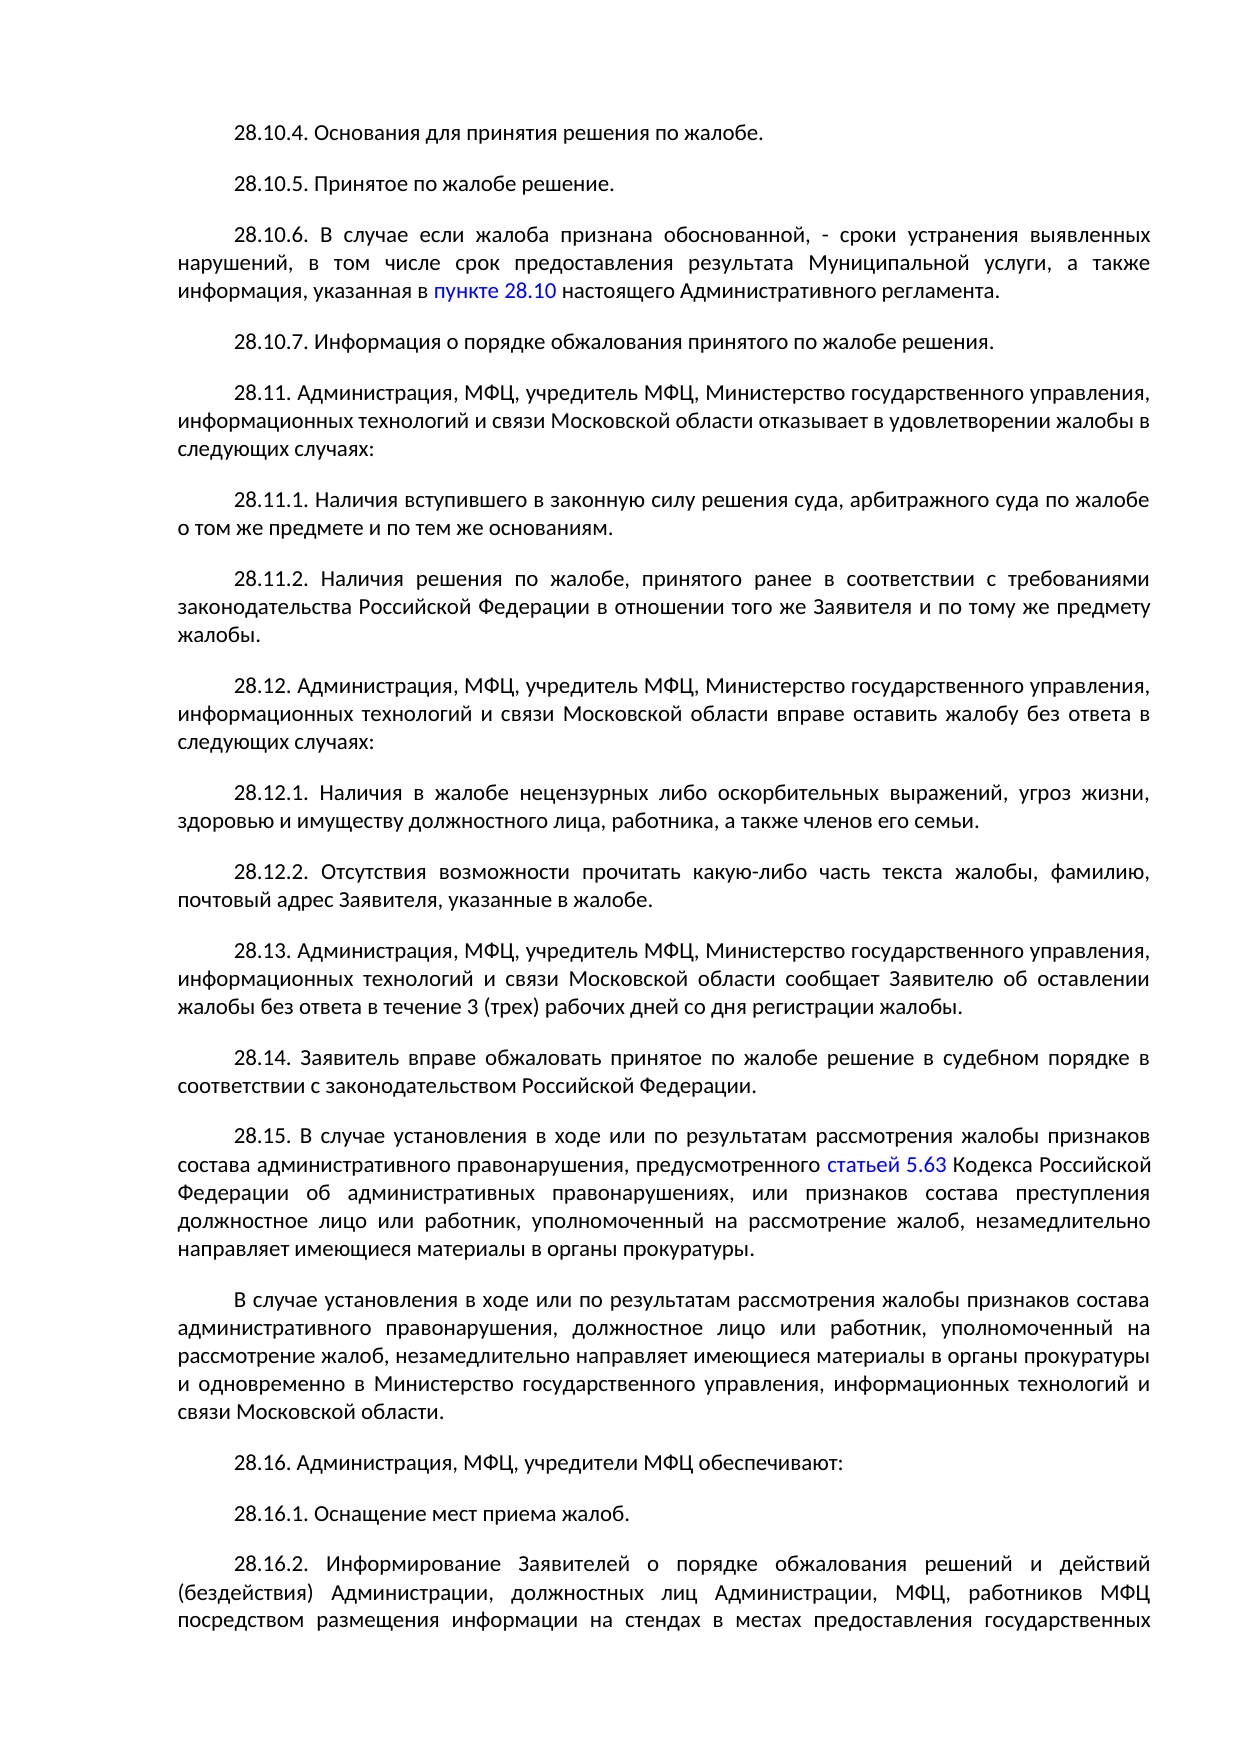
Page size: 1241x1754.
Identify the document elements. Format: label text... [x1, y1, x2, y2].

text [177, 1549, 1152, 1634]
text 28.12.2. Отсутствия возможности прочитать какую-либо часть текста жалобы, фамилию, почтовый адрес Заявителя, указанные в жалобе. [177, 857, 1152, 913]
text 28.16.1. Оснащение мест приема жалоб. [177, 1499, 1152, 1527]
text 28.10.5. Принятое по жалобе решение. [177, 169, 1152, 197]
text 28.11.1. Наличия вступившего в законную силу решения суда, арбитражного суда по жалобе о том же предмете и по тем же основаниям. [177, 485, 1152, 541]
text 28.12. Администрация, МФЦ, учредитель МФЦ, Министерство государственного управления, информационных технологий и связи Московской области вправе оставить жалобу без ответа в следующих случаях: [177, 671, 1152, 755]
text В случае установления в ходе или по результатам рассмотрения жалобы признаков состава административного правонарушения, должностное лицо или работник, уполномоченный на рассмотрение жалоб, незамедлительно направляет имеющиеся материалы в органы прокуратуры и одновременно в Министерство государственного управления, информационных технологий и связи Московской области. [177, 1285, 1152, 1425]
text 28.15. В случае установления в ходе или по результатам рассмотрения жалобы признаков состава административного правонарушения, предусмотренного статьей 5.63 Кодекса Российской Федерации об административных правонарушениях, или признаков состава преступления должностное лицо или работник, уполномоченный на рассмотрение жалоб, незамедлительно направляет имеющиеся материалы в органы прокуратуры. [177, 1122, 1152, 1262]
text 28.13. Администрация, МФЦ, учредитель МФЦ, Министерство государственного управления, информационных технологий и связи Московской области сообщает Заявителю об оставлении жалобы без ответа в течение 3 (трех) рабочих дней со дня регистрации жалобы. [177, 936, 1152, 1020]
text 28.10.6. В случае если жалоба признана обоснованной, - сроки устранения выявленных нарушений, в том числе срок предоставления результата Муниципальной услуги, а также информация, указанная в пункте 28.10 настоящего Административного регламента. [177, 220, 1152, 304]
text 28.16. Администрация, МФЦ, учредители МФЦ обеспечивают: [177, 1448, 1152, 1476]
text 28.12.1. Наличия в жалобе нецензурных либо оскорбительных выражений, угроз жизни, здоровью и имуществу должностного лица, работника, а также членов его семьи. [177, 778, 1152, 834]
text 28.11.2. Наличия решения по жалобе, принятого ранее в соответствии с требованиями законодательства Российской Федерации в отношении того же Заявителя и по тому же предмету жалобы. [177, 564, 1152, 648]
text 28.10.4. Основания для принятия решения по жалобе. [177, 118, 1152, 146]
text 28.14. Заявитель вправе обжаловать принятое по жалобе решение в судебном порядке в соответствии с законодательством Российской Федерации. [177, 1043, 1152, 1099]
text 28.10.7. Информация о порядке обжалования принятого по жалобе решения. [177, 327, 1152, 355]
text 28.11. Администрация, МФЦ, учредитель МФЦ, Министерство государственного управления, информационных технологий и связи Московской области отказывает в удовлетворении жалобы в следующих случаях: [177, 378, 1152, 462]
